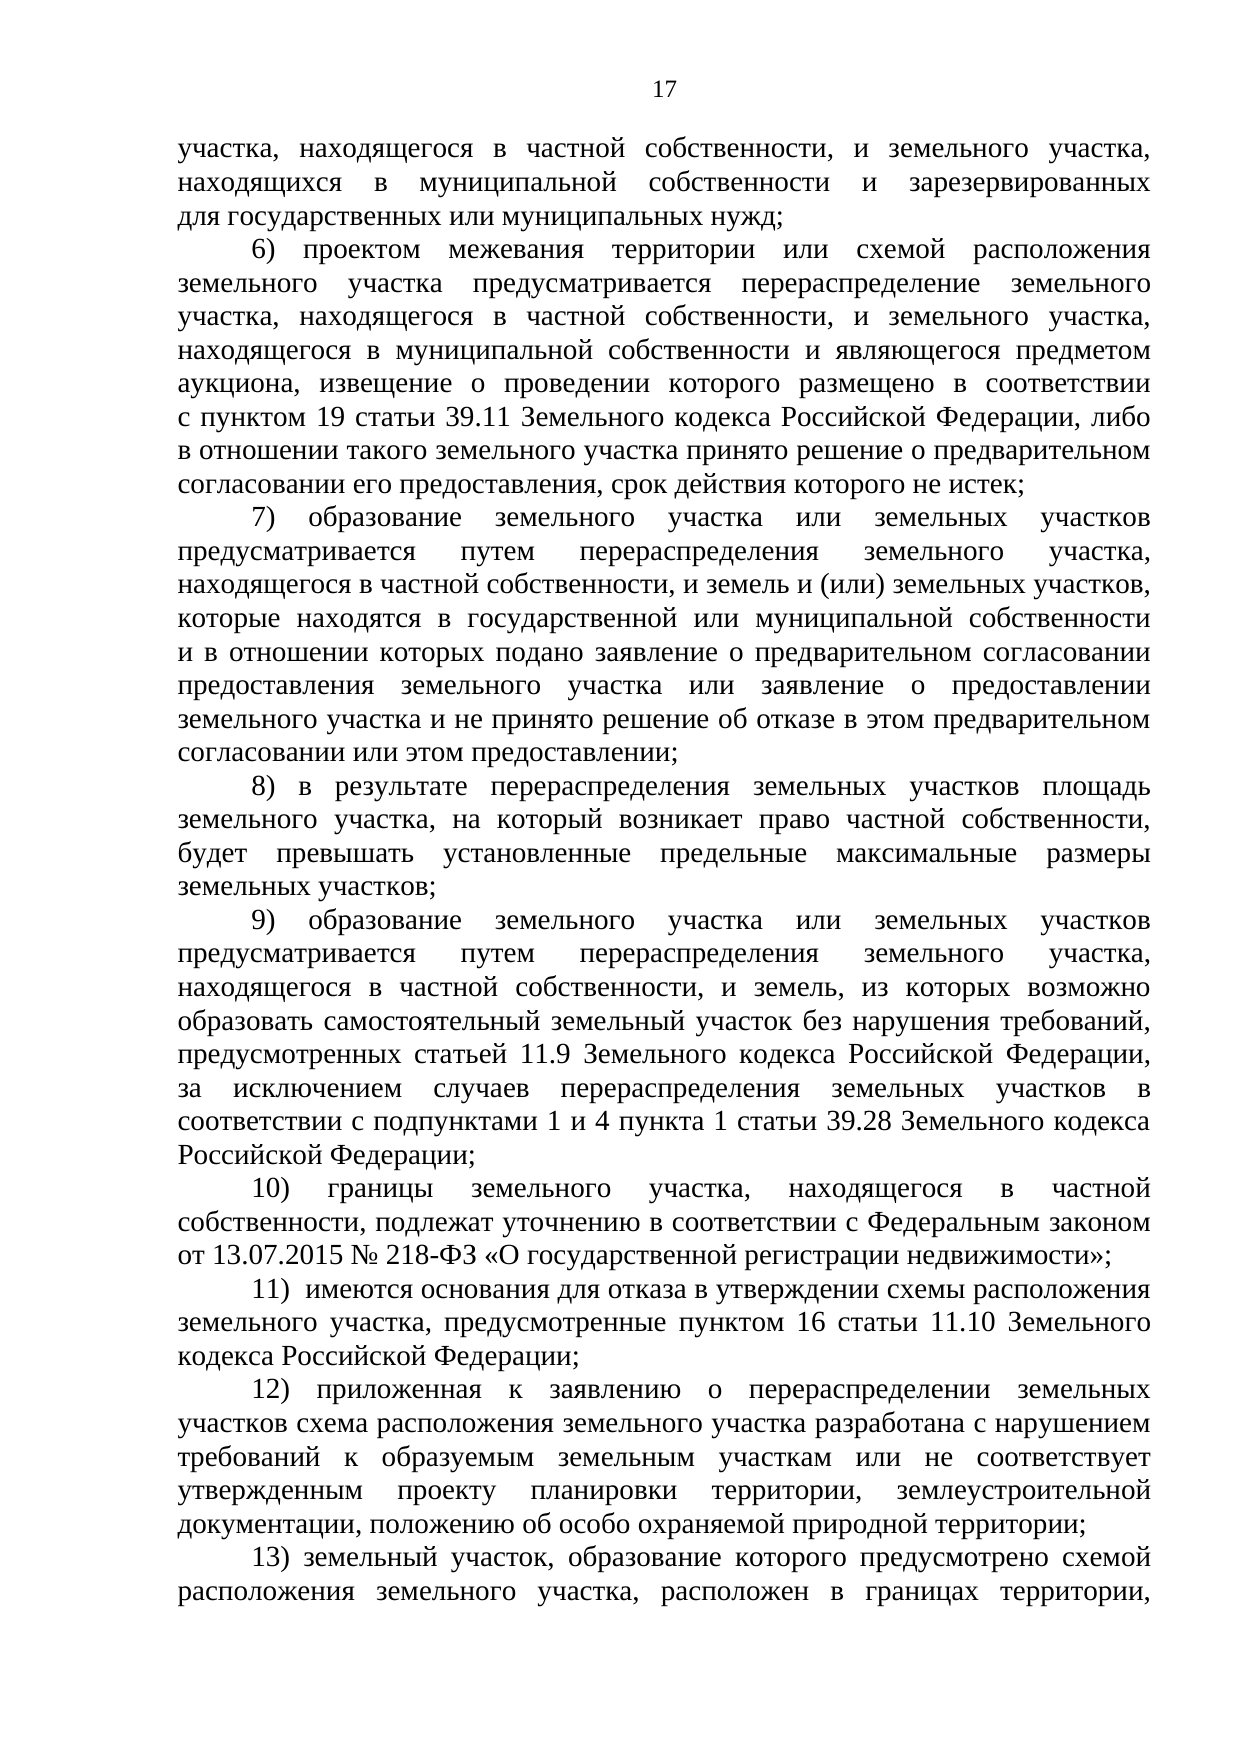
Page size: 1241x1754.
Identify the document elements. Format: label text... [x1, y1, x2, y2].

text 7) образование земельного участка или земельных участков предусматривается путем перераспределения земельного участка, находящегося в частной собственности, и земель и (или) земельных участков, которые находятся в государственной или муниципальной собственности и в отношении которых подано заявление о предварительном согласовании предоставления земельного участка или заявление о предоставлении земельного участка и не принято решение об отказе в этом предварительном согласовании или этом предоставлении; [177, 499, 1152, 768]
text 11) имеются основания для отказа в утверждении схемы расположения земельного участка, предусмотренные пунктом 16 статьи 11.10 Земельного кодекса Российской Федерации; [177, 1271, 1152, 1372]
text 10) границы земельного участка, находящегося в частной собственности, подлежат уточнению в соответствии с Федеральным законом от 13.07.2015 № 218-ФЗ «О государственной регистрации недвижимости»; [177, 1170, 1152, 1271]
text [177, 131, 1152, 231]
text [177, 1539, 1152, 1606]
text 9) образование земельного участка или земельных участков предусматривается путем перераспределения земельного участка, находящегося в частной собственности, и земель, из которых возможно образовать самостоятельный земельный участок без нарушения требований, предусмотренных статьей 11.9 Земельного кодекса Российской Федерации, за исключением случаев перераспределения земельных участков в соответствии с подпунктами 1 и 4 пункта 1 статьи 39.28 Земельного кодекса Российской Федерации; [177, 902, 1152, 1170]
text 12) приложенная к заявлению о перераспределении земельных участков схема расположения земельного участка разработана с нарушением требований к образуемым земельным участкам или не соответствует утвержденным проекту планировки территории, землеустроительной документации, положению об особо охраняемой природной территории; [177, 1372, 1152, 1539]
text 6) проектом межевания территории или схемой расположения земельного участка предусматривается перераспределение земельного участка, находящегося в частной собственности, и земельного участка, находящегося в муниципальной собственности и являющегося предметом аукциона, извещение о проведении которого размещено в соответствии с пунктом 19 статьи 39.11 Земельного кодекса Российской Федерации, либо в отношении такого земельного участка принято решение о предварительном согласовании его предоставления, срок действия которого не истек; [177, 231, 1152, 499]
text 8) в результате перераспределения земельных участков площадь земельного участка, на который возникает право частной собственности, будет превышать установленные предельные максимальные размеры земельных участков; [177, 768, 1152, 902]
